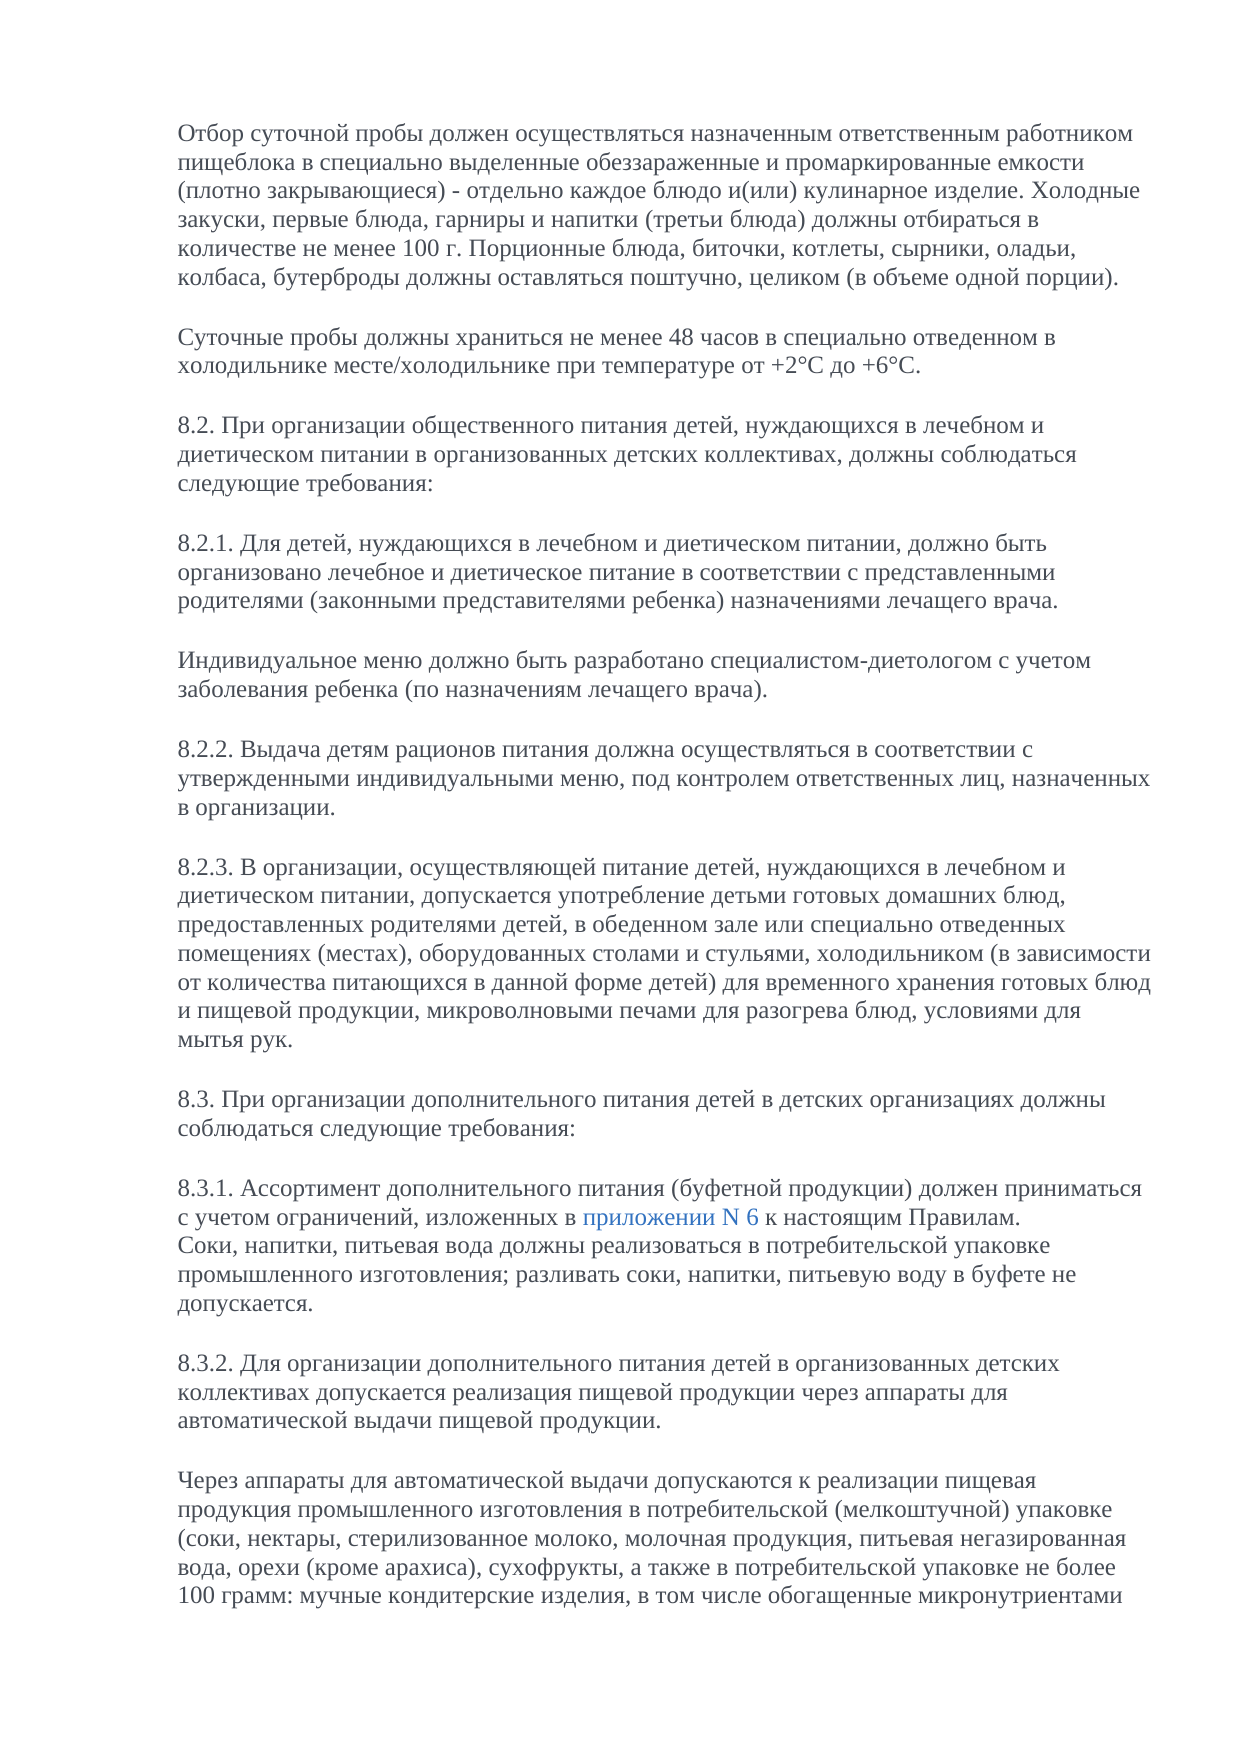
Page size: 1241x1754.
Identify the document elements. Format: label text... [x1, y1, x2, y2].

text 8.3.1. Ассортимент дополнительного питания (буфетной продукции) должен приниматься с учетом ограничений, изложенных в приложении N 6 к настоящим Правилам. [177, 1173, 1152, 1231]
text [177, 1466, 1152, 1609]
text 8.3.2. Для организации дополнительного питания детей в организованных детских коллективах допускается реализация пищевой продукции через аппараты для автоматической выдачи пищевой продукции. [177, 1348, 1152, 1434]
text Суточные пробы должны храниться не менее 48 часов в специально отведенном в холодильнике месте/холодильнике при температуре от +2°С до +6°С. [177, 322, 1152, 379]
text 8.2.1. Для детей, нуждающихся в лечебном и диетическом питании, должно быть организовано лечебное и диетическое питание в соответствии с представленными родителями (законными представителями ребенка) назначениями лечащего врача. [177, 528, 1152, 614]
text Соки, напитки, питьевая вода должны реализоваться в потребительской упаковке промышленного изготовления; разливать соки, напитки, питьевую воду в буфете не допускается. [177, 1231, 1152, 1317]
text 8.2.2. Выдача детям рационов питания должна осуществляться в соответствии с утвержденными индивидуальными меню, под контролем ответственных лиц, назначенных в организации. [177, 734, 1152, 821]
text Отбор суточной пробы должен осуществляться назначенным ответственным работником пищеблока в специально выделенные обеззараженные и промаркированные емкости (плотно закрывающиеся) - отдельно каждое блюдо и(или) кулинарное изделие. Холодные закуски, первые блюда, гарниры и напитки (третьи блюда) должны отбираться в количестве не менее 100 г. Порционные блюда, биточки, котлеты, сырники, оладьи, колбаса, бутерброды должны оставляться поштучно, целиком (в объеме одной порции). [177, 118, 1152, 291]
text 8.2. При организации общественного питания детей, нуждающихся в лечебном и диетическом питании в организованных детских коллективах, должны соблюдаться следующие требования: [177, 411, 1152, 497]
text 8.3. При организации дополнительного питания детей в детских организациях должны соблюдаться следующие требования: [177, 1084, 1152, 1142]
text Индивидуальное меню должно быть разработано специалистом-диетологом с учетом заболевания ребенка (по назначениям лечащего врача). [177, 646, 1152, 703]
text 8.2.3. В организации, осуществляющей питание детей, нуждающихся в лечебном и диетическом питании, допускается употребление детьми готовых домашних блюд, предоставленных родителями детей, в обеденном зале или специально отведенных помещениях (местах), оборудованных столами и стульями, холодильником (в зависимости от количества питающихся в данной форме детей) для временного хранения готовых блюд и пищевой продукции, микроволновыми печами для разогрева блюд, условиями для мытья рук. [177, 852, 1152, 1053]
